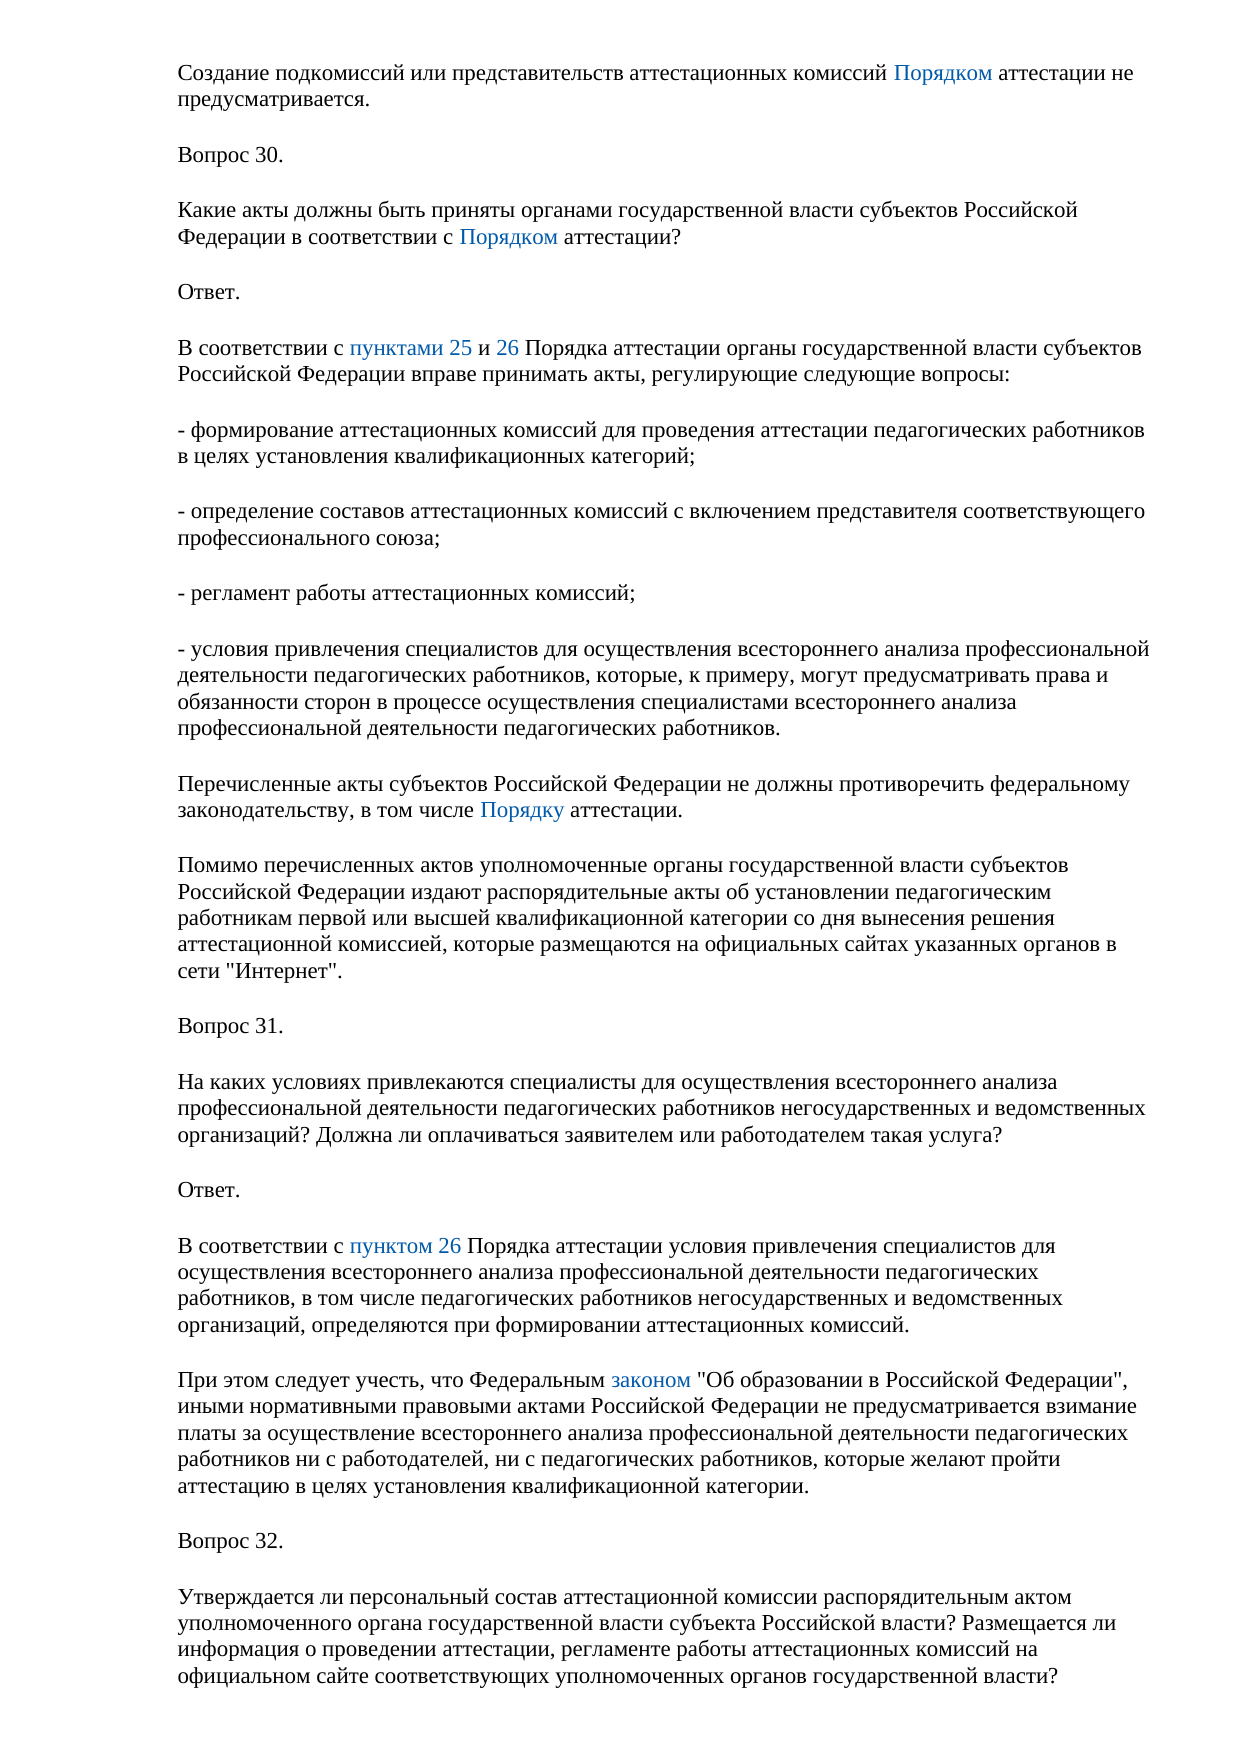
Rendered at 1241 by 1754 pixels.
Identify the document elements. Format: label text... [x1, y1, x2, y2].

text В соответствии с пунктами 25 и 26 Порядка аттестации органы государственной власти субъектов Российской Федерации вправе принимать акты, регулирующие следующие вопросы: [177, 334, 1152, 387]
text На каких условиях привлекаются специалисты для осуществления всестороннего анализа профессиональной деятельности педагогических работников негосударственных и ведомственных организаций? Должна ли оплачиваться заявителем или работодателем такая услуга? [177, 1068, 1152, 1147]
text - формирование аттестационных комиссий для проведения аттестации педагогических работников в целях установления квалификационных категорий; [177, 416, 1152, 468]
text Какие акты должны быть приняты органами государственной власти субъектов Российской Федерации в соответствии с Порядком аттестации? [177, 196, 1152, 249]
text Перечисленные акты субъектов Российской Федерации не должны противоречить федеральному законодательству, в том числе Порядку аттестации. [177, 769, 1152, 822]
text Вопрос 31. [177, 1012, 1152, 1039]
text - условия привлечения специалистов для осуществления всестороннего анализа профессиональной деятельности педагогических работников, которые, к примеру, могут предусматривать права и обязанности сторон в процессе осуществления специалистами всестороннего анализа профессиональной деятельности педагогических работников. [177, 635, 1152, 740]
text - регламент работы аттестационных комиссий; [177, 579, 1152, 606]
text Создание подкомиссий или представительств аттестационных комиссий Порядком аттестации не предусматривается. [177, 59, 1152, 112]
text Ответ. [177, 278, 1152, 305]
text Помимо перечисленных актов уполномоченные органы государственной власти субъектов Российской Федерации издают распорядительные акты об установлении педагогическим работникам первой или высшей квалификационной категории со дня вынесения решения аттестационной комиссией, которые размещаются на официальных сайтах указанных органов в сети "Интернет". [177, 851, 1152, 983]
text Ответ. [177, 1176, 1152, 1202]
text Утверждается ли персональный состав аттестационной комиссии распорядительным актом уполномоченного органа государственной власти субъекта Российской власти? Размещается ли информация о проведении аттестации, регламенте работы аттестационных комиссий на официальном сайте соответствующих уполномоченных органов государственной власти? [177, 1583, 1152, 1688]
text Вопрос 30. [177, 141, 1152, 167]
text Вопрос 32. [177, 1527, 1152, 1553]
text В соответствии с пунктом 26 Порядка аттестации условия привлечения специалистов для осуществления всестороннего анализа профессиональной деятельности педагогических работников, в том числе педагогических работников негосударственных и ведомственных организаций, определяются при формировании аттестационных комиссий. [177, 1232, 1152, 1337]
text При этом следует учесть, что Федеральным законом "Об образовании в Российской Федерации", иными нормативными правовыми актами Российской Федерации не предусматривается взимание платы за осуществление всестороннего анализа профессиональной деятельности педагогических работников ни с работодателей, ни с педагогических работников, которые желают пройти аттестацию в целях установления квалификационной категории. [177, 1366, 1152, 1498]
text - определение составов аттестационных комиссий с включением представителя соответствующего профессионального союза; [177, 498, 1152, 550]
